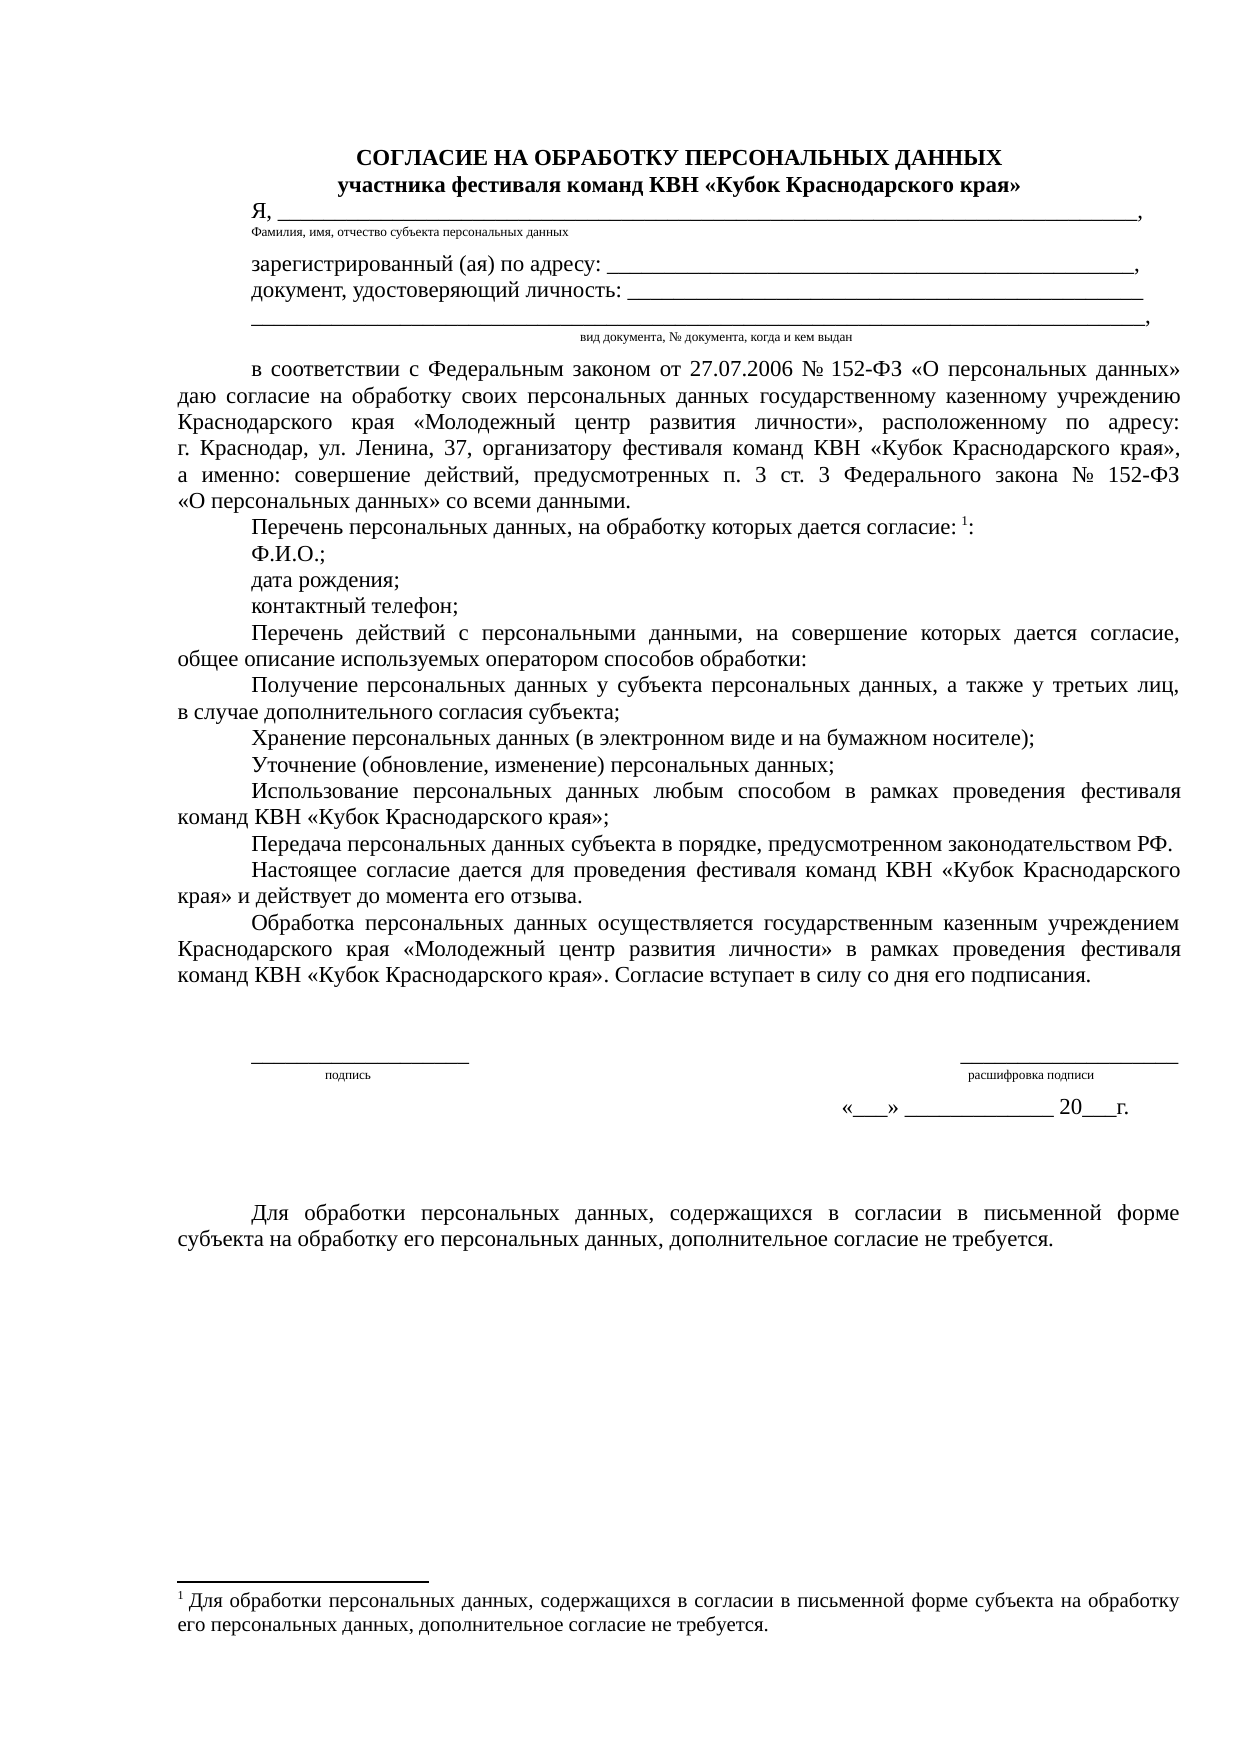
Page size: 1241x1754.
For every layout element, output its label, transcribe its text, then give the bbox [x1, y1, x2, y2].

text подпись расшифровка подписи [177, 1067, 1181, 1093]
list Передача персональных данных субъекта в порядке, предусмотренном законодательством РФ. [177, 830, 1181, 856]
text Обработка персональных данных осуществляется государственным казенным учреждением Краснодарского края «Молодежный центр развития личности» в рамках проведения фестиваля команд КВН «Кубок Краснодарского края». Согласие вступает в силу со дня его подписания. [177, 909, 1181, 988]
text зарегистрированный (ая) по адресу: ______________________________________________, [177, 250, 1181, 276]
text контактный телефон; [177, 592, 1181, 619]
list Хранение персональных данных (в электронном виде и на бумажном носителе); [177, 724, 1181, 751]
text Перечень действий с персональными данными, на совершение которых дается согласие, общее описание используемых оператором способов обработки: [177, 619, 1181, 672]
list Уточнение (обновление, изменение) персональных данных; [177, 751, 1181, 777]
text дата рождения; [177, 566, 1181, 592]
text «___» _____________ 20___г. [177, 1093, 1181, 1119]
list Получение персональных данных у субъекта персональных данных, а также у третьих лиц, в случае дополнительного согласия субъекта; [177, 672, 1181, 724]
list Ф.И.О.; [177, 540, 1181, 566]
text документ, удостоверяющий личность: _____________________________________________ [177, 276, 1181, 303]
text Настоящее согласие дается для проведения фестиваля команд КВН «Кубок Краснодарского края» и действует до момента его отзыва. [177, 856, 1181, 909]
text ___________________ ___________________ [177, 1041, 1181, 1067]
text вид документа, № документа, когда и кем выдан [177, 329, 1181, 355]
text СОГЛАСИЕ НА ОБРАБОТКУ ПЕРСОНАЛЬНЫХ ДАННЫХ [177, 144, 1181, 171]
text Перечень персональных данных, на обработку которых дается согласие: : [177, 513, 1181, 540]
text в соответствии с Федеральным законом от 27.07.2006 № 152-ФЗ «О персональных данных» даю согласие на обработку своих персональных данных государственному казенному учреждению Краснодарского края «Молодежный центр развития личности», расположенному по адресу: г. Краснодар, ул. Ленина, 37, организатору фестиваля команд КВН «Кубок Краснодарского края», а именно: совершение действий, предусмотренных п. 3 ст. 3 Федерального закона № 152-ФЗ «О персональных данных» со всеми данными. [177, 355, 1181, 513]
text ______________________________________________________________________________, [177, 303, 1181, 329]
text участника фестиваля команд КВН «Кубок Краснодарского края» [177, 171, 1181, 197]
list Использование персональных данных любым способом в рамках проведения фестиваля команд КВН «Кубок Краснодарского края»; [177, 777, 1181, 830]
text Фамилия, имя, отчество субъекта персональных данных [177, 223, 1181, 250]
text Для обработки персональных данных, содержащихся в согласии в письменной форме субъекта на обработку его персональных данных, дополнительное согласие не требуется. [177, 1199, 1181, 1251]
text Я, ___________________________________________________________________________, [177, 197, 1181, 223]
